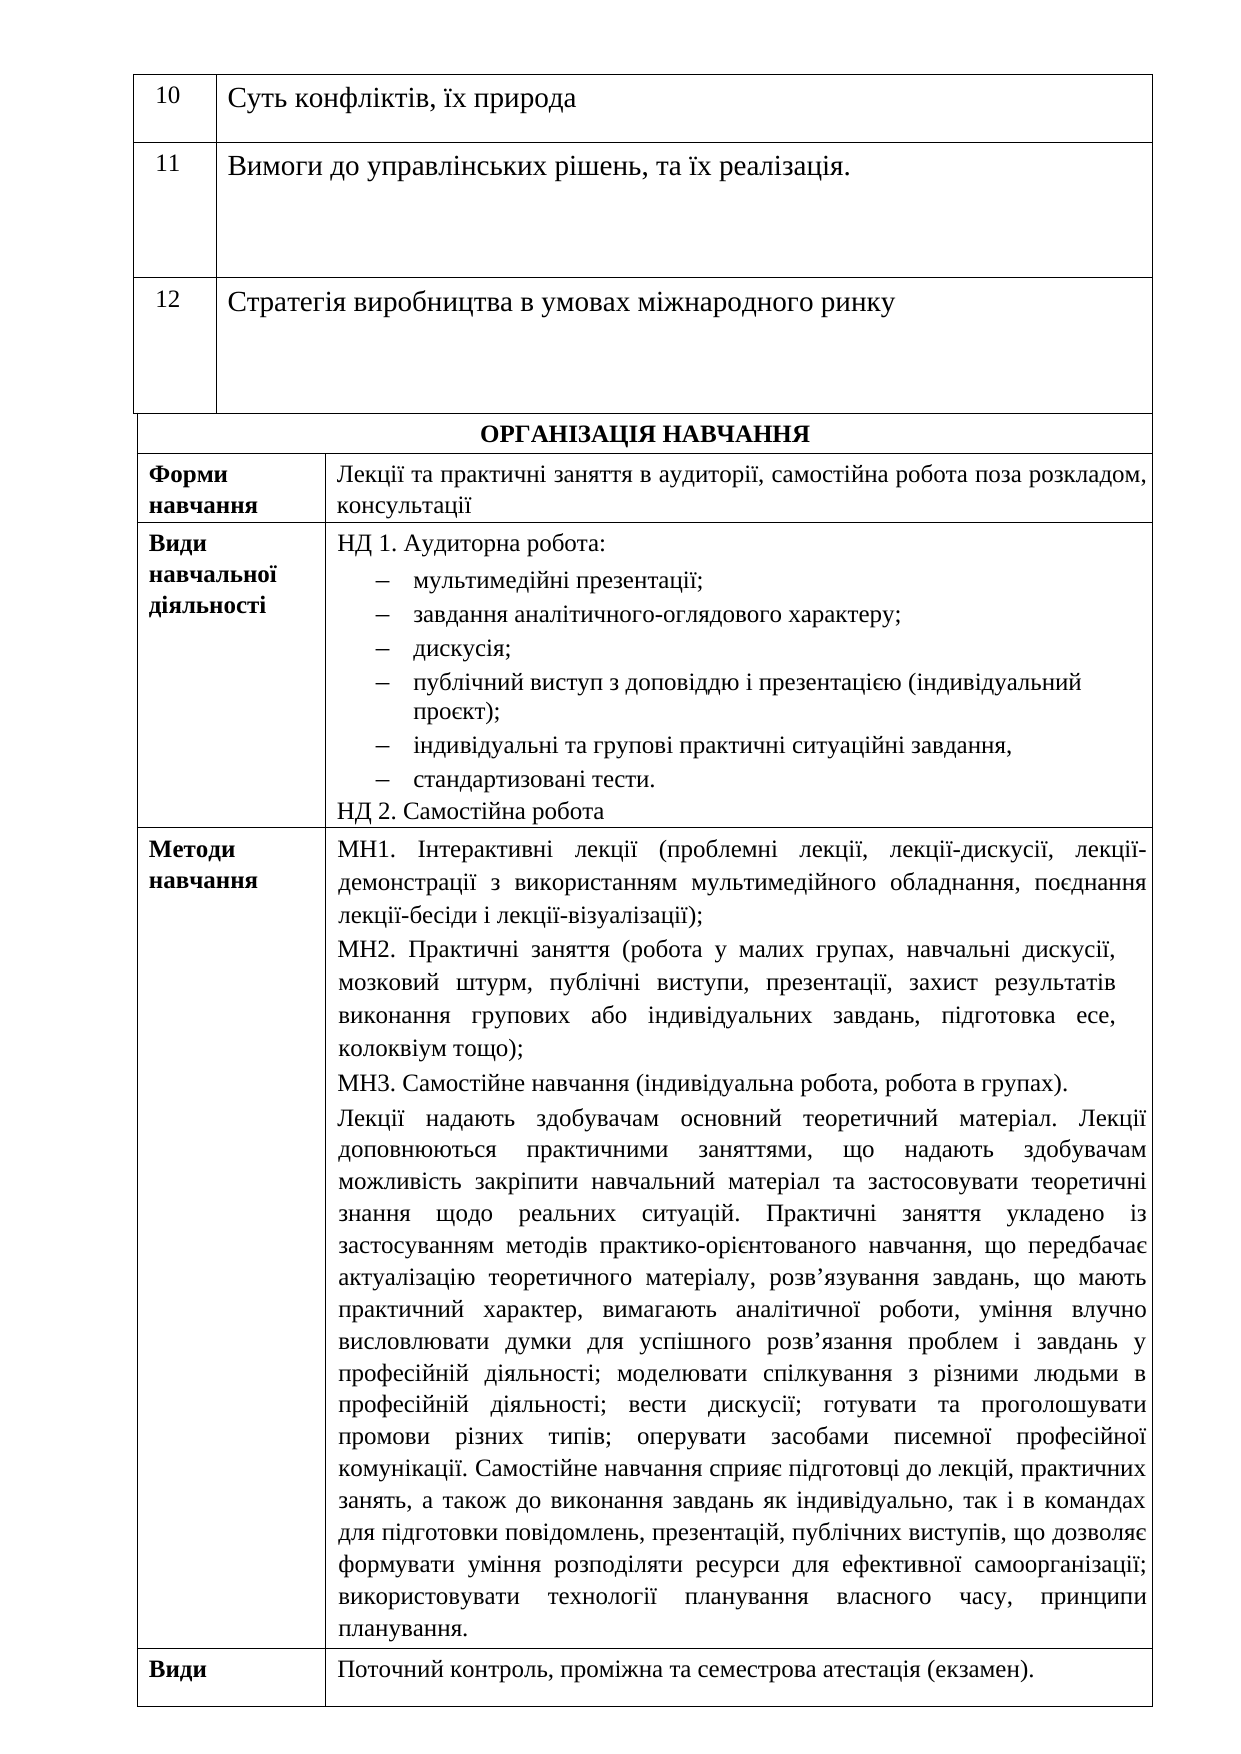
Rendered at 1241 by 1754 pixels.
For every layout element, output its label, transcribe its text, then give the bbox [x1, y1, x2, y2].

table_cell Види навчальної діяльності [138, 523, 325, 827]
table_cell Вимоги до управлінських рішень, та їх реалізація. [217, 143, 1152, 277]
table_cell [326, 1649, 1152, 1706]
table_cell 11 [134, 143, 216, 277]
table_cell ОРГАНІЗАЦІЯ НАВЧАННЯ [138, 414, 1152, 453]
table_cell Стратегія виробництва в умовах міжнародного ринку [217, 278, 1152, 412]
table_cell МН1. Інтерактивні лекції (проблемні лекції, лекції-дискусії, лекції-демонстрації з використанням мультимедійного обладнання, поєднання лекції-бесіди і лекції-візуалізації); МН2. Практичні заняття (робота у малих групах, навчальні дискусії, мозковий штурм, публічні виступи, презентації, захист результатів виконання групових або індивідуальних завдань, підготовка есе, колоквіум тощо); МН3. Самостійне навчання (індивідуальна робота, робота в групах). Лекції надають здобувачам основний теоретичний матеріал. Лекції доповнюються практичними заняттями, що надають здобувачам можливість закріпити навчальний матеріал та застосовувати теоретичні знання щодо реальних ситуацій. Практичні заняття укладено із застосуванням методів практико-орієнтованого навчання, що передбачає актуалізацію теоретичного матеріалу, розв’язування завдань, що мають практичний характер, вимагають аналітичної роботи, уміння влучно висловлювати думки для успішного розв’язання проблем і завдань у професійній діяльності; моделювати спілкування з різними людьми в професійній діяльності; вести дискусії; готувати та проголошувати промови різних типів; оперувати засобами писемної професійної комунікації. Самостійне навчання сприяє підготовці до лекцій, практичних занять, а також до виконання завдань як індивідуально, так і в командах для підготовки повідомлень, презентацій, публічних виступів, що дозволяє формувати уміння розподіляти ресурси для ефективної самоорганізації; використовувати технології планування власного часу, принципи планування. [326, 828, 1152, 1648]
table_cell Методи навчання [138, 828, 325, 1648]
table_cell НД 1. Аудиторна робота: мультимедійні презентації; завдання аналітичного-оглядового характеру; дискусія; публічний виступ з доповіддю і презентацією (індивідуальний проєкт); індивідуальні та групові практичні ситуаційні завдання, стандартизовані тести. НД 2. Самостійна робота [326, 523, 1152, 827]
table_cell Лекції та практичні заняття в аудиторії, самостійна робота поза розкладом, консультації [326, 454, 1152, 522]
table_cell Форми навчання [138, 454, 325, 522]
table_cell Види контролю [138, 1649, 325, 1706]
table_cell 12 [134, 278, 216, 412]
table_cell 10 [134, 75, 216, 142]
table_cell Суть конфліктів, їх природа [217, 75, 1152, 142]
